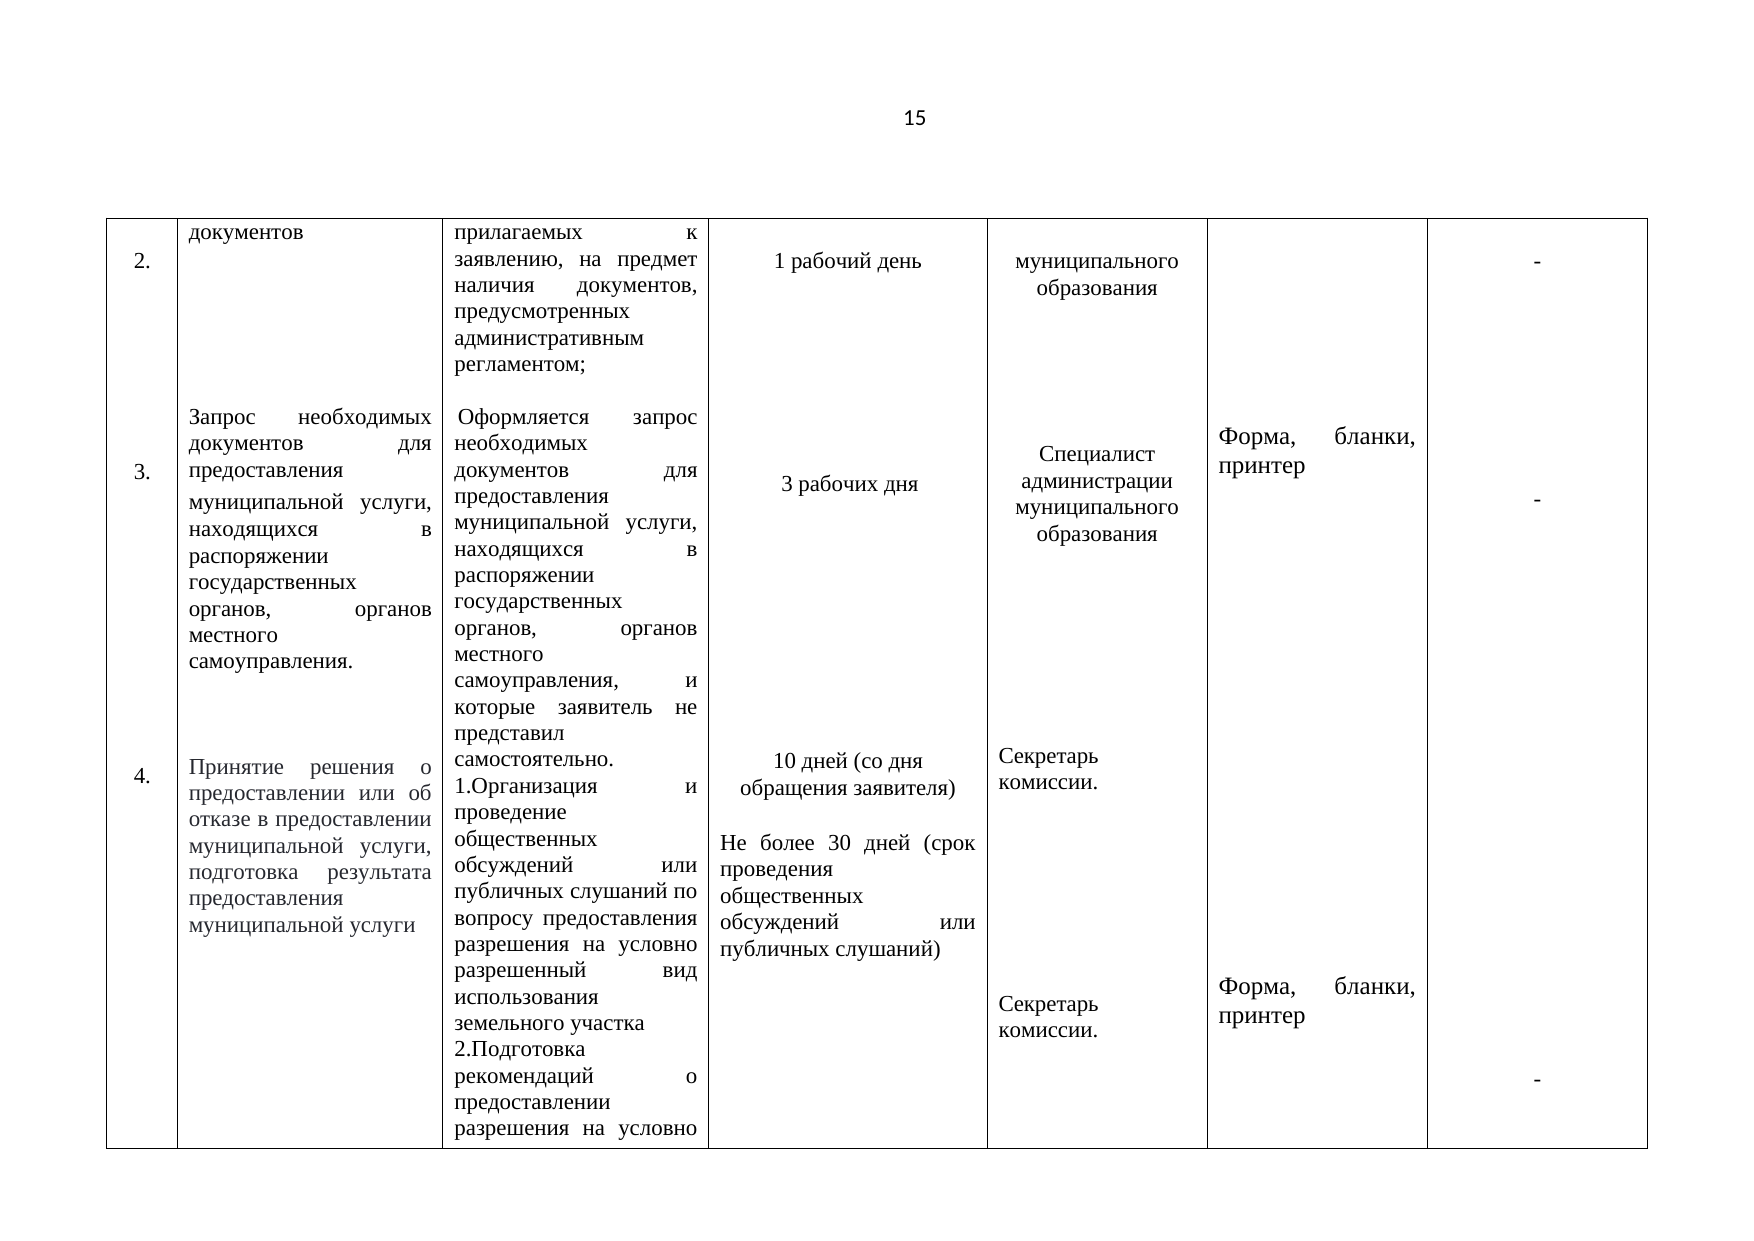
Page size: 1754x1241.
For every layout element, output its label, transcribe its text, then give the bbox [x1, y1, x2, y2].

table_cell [709, 219, 987, 1148]
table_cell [178, 219, 442, 1148]
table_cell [1208, 219, 1427, 1148]
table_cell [443, 219, 708, 1148]
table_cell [1428, 219, 1647, 1148]
table_cell 1. 2. 3. 4. 5. [107, 219, 177, 1148]
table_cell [988, 219, 1207, 1148]
